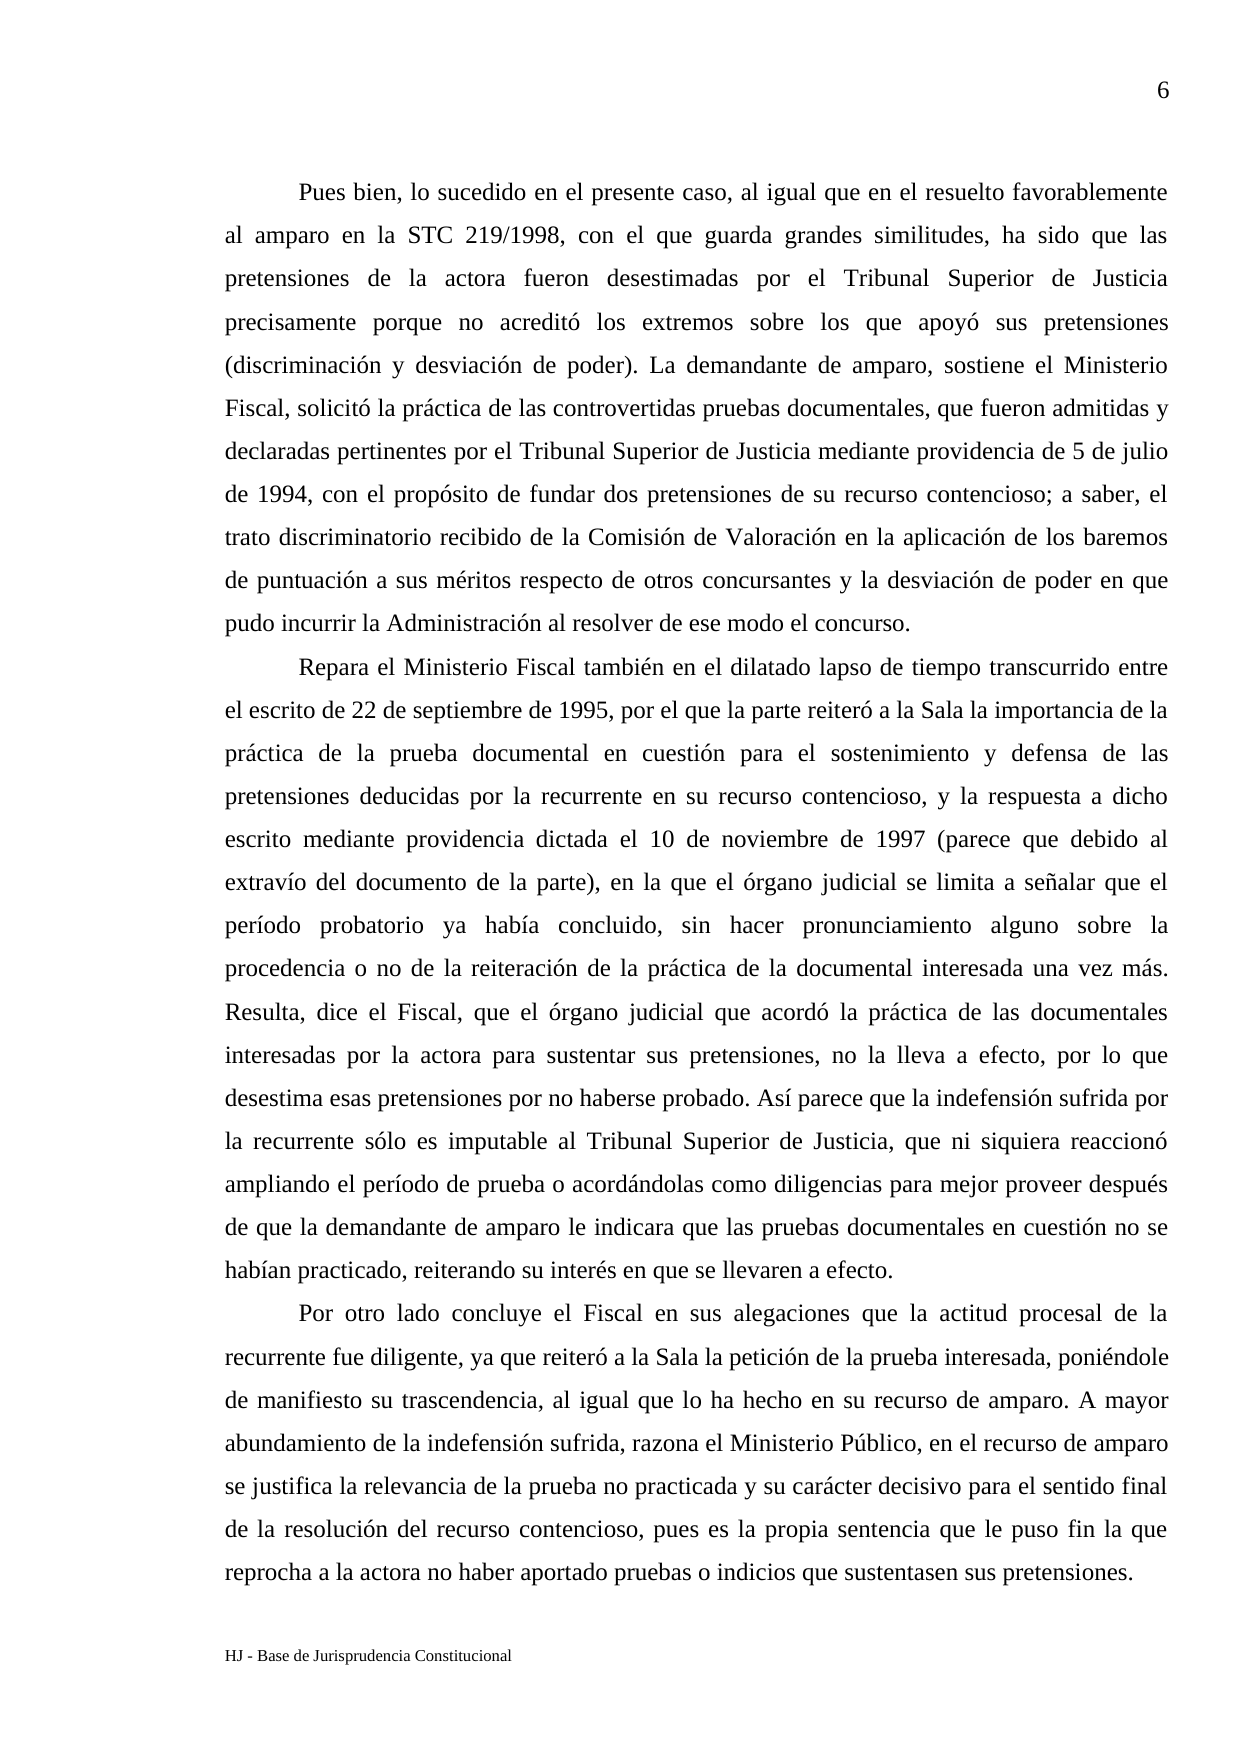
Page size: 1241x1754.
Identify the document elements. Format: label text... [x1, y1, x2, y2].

text Pues bien, lo sucedido en el presente caso, al igual que en el resuelto favorablemente al amparo en la STC 219/1998, con el que guarda grandes similitudes, ha sido que las pretensiones de la actora fueron desestimadas por el Tribunal Superior de Justicia precisamente porque no acreditó los extremos sobre los que apoyó sus pretensiones (discriminación y desviación de poder). La demandante de amparo, sostiene el Ministerio Fiscal, solicitó la práctica de las controvertidas pruebas documentales, que fueron admitidas y declaradas pertinentes por el Tribunal Superior de Justicia mediante providencia de 5 de julio de 1994, con el propósito de fundar dos pretensiones de su recurso contencioso; a saber, el trato discriminatorio recibido de la Comisión de Valoración en la aplicación de los baremos de puntuación a sus méritos respecto de otros concursantes y la desviación de poder en que pudo incurrir la Administración al resolver de ese modo el concurso. [224, 177, 1169, 637]
text Repara el Ministerio Fiscal también en el dilatado lapso de tiempo transcurrido entre el escrito de 22 de septiembre de 1995, por el que la parte reiteró a la Sala la importancia de la práctica de la prueba documental en cuestión para el sostenimiento y defensa de las pretensiones deducidas por la recurrente en su recurso contencioso, y la respuesta a dicho escrito mediante providencia dictada el 10 de noviembre de 1997 (parece que debido al extravío del documento de la parte), en la que el órgano judicial se limita a señalar que el período probatorio ya había concluido, sin hacer pronunciamiento alguno sobre la procedencia o no de la reiteración de la práctica de la documental interesada una vez más. Resulta, dice el Fiscal, que el órgano judicial que acordó la práctica de las documentales interesadas por la actora para sustentar sus pretensiones, no la lleva a efecto, por lo que desestima esas pretensiones por no haberse probado. Así parece que la indefensión sufrida por la recurrente sólo es imputable al Tribunal Superior de Justicia, que ni siquiera reaccionó ampliando el período de prueba o acordándolas como diligencias para mejor proveer después de que la demandante de amparo le indicara que las pruebas documentales en cuestión no se habían practicado, reiterando su interés en que se llevaren a efecto. [224, 652, 1169, 1284]
text Por otro lado concluye el Fiscal en sus alegaciones que la actitud procesal de la recurrente fue diligente, ya que reiteró a la Sala la petición de la prueba interesada, poniéndole de manifiesto su trascendencia, al igual que lo ha hecho en su recurso de amparo. A mayor abundamiento de la indefensión sufrida, razona el Ministerio Público, en el recurso de amparo se justifica la relevancia de la prueba no practicada y su carácter decisivo para el sentido final de la resolución del recurso contencioso, pues es la propia sentencia que le puso fin la que reprocha a la actora no haber aportado pruebas o indicios que sustentasen sus pretensiones. [224, 1298, 1169, 1586]
